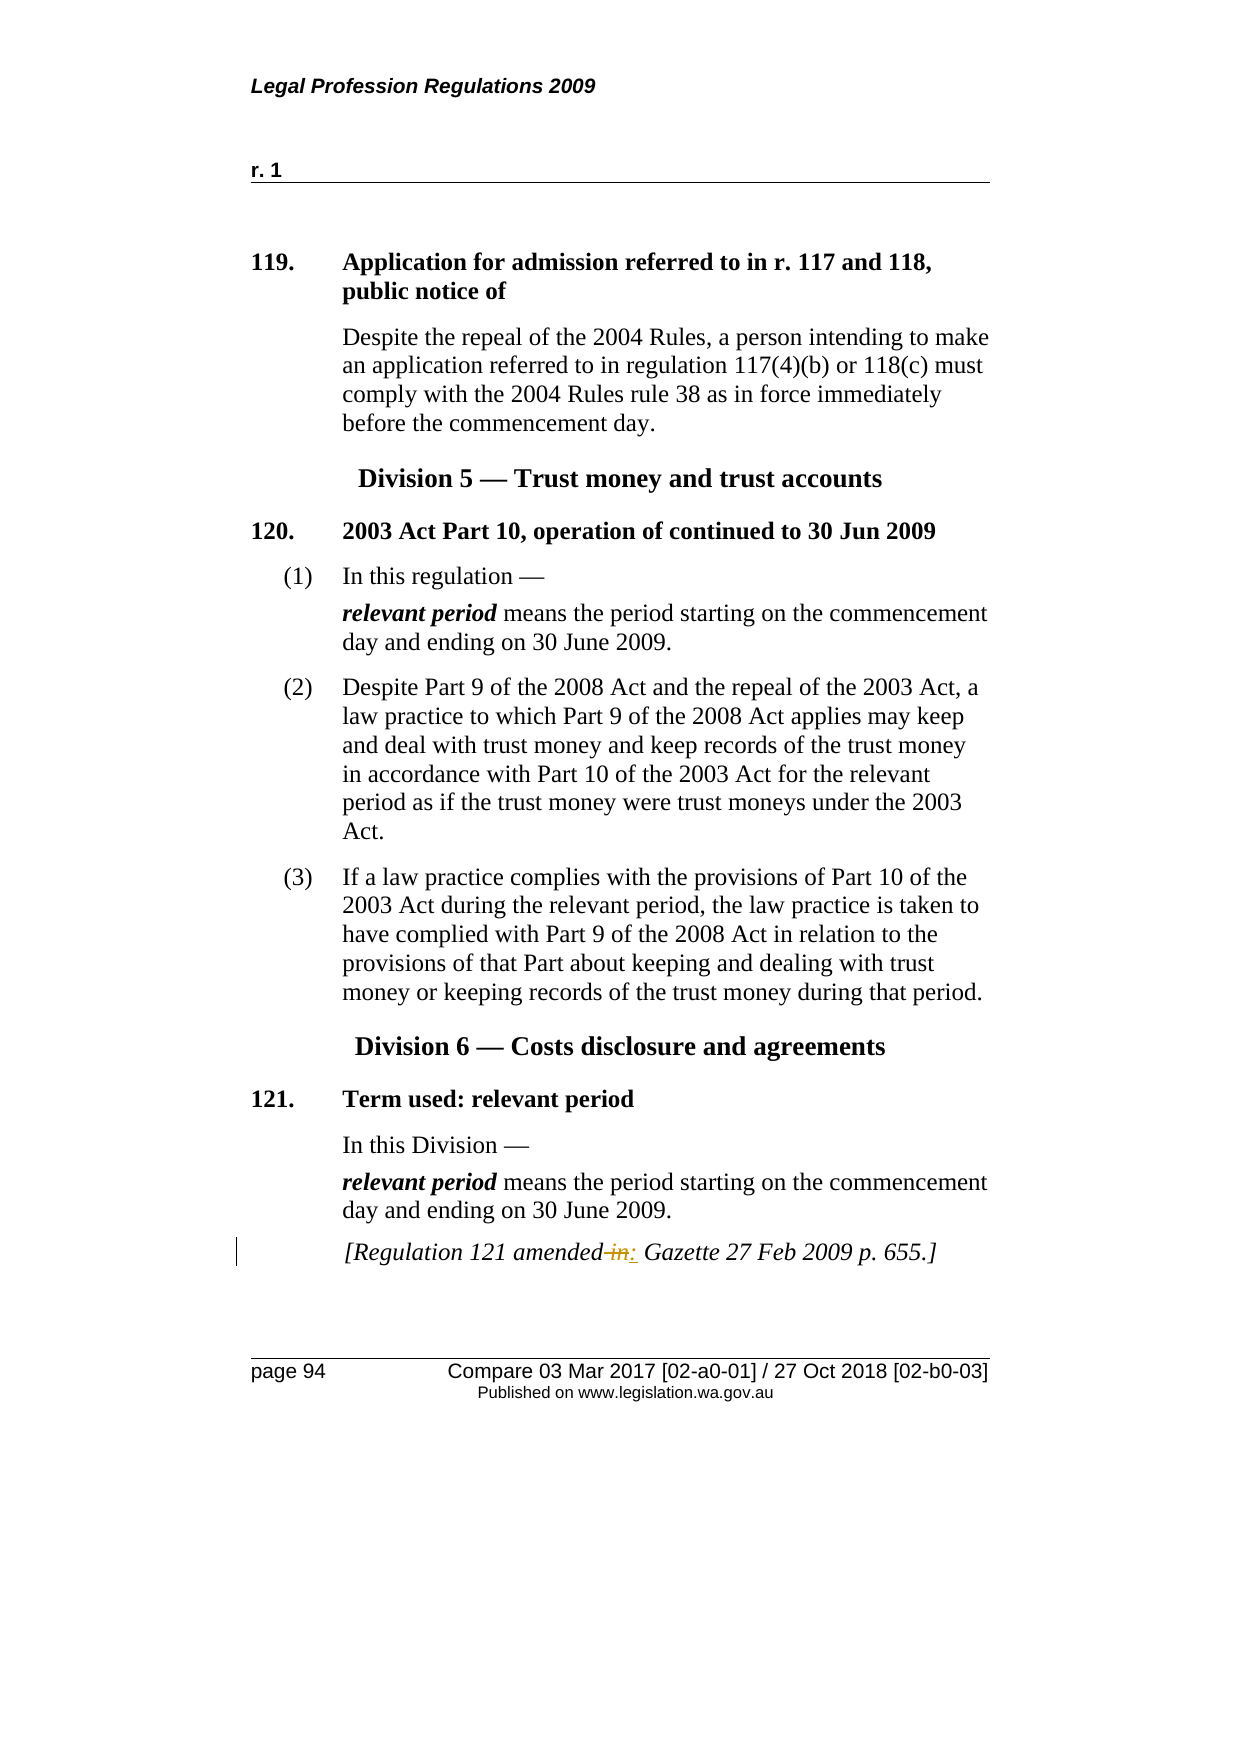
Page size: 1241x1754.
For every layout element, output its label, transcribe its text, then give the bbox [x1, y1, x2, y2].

subtitle Division 5 — Trust money and trust accounts [251, 462, 990, 493]
text relevant period means the period starting on the commencement day and ending on 30 June 2009. [251, 598, 990, 656]
text [Regulation 121 amended Gazette 27 Feb 2009 p. 655.] [251, 1237, 990, 1266]
text Despite the repeal of the 2004 Rules, a person intending to make an application referred to in regulation 117(4)(b) or 118(c) must comply with the 2004 Rules rule 38 as in force immediately before the commencement day. [251, 322, 990, 437]
subtitle 119. Application for admission referred to in r. 117 and 118, public notice of [251, 247, 990, 305]
subtitle 120. 2003 Act Part 10, operation of continued to 30 Jun 2009 [251, 516, 990, 544]
text (3) If a law practice complies with the provisions of Part 10 of the 2003 Act during the relevant period, the law practice is taken to have complied with Part 9 of the 2008 Act in relation to the provisions of that Part about keeping and dealing with trust money or keeping records of the trust money during that period. [251, 862, 990, 1005]
text relevant period means the period starting on the commencement day and ending on 30 June 2009. [251, 1167, 990, 1224]
subtitle Division 6 — Costs disclosure and agreements [251, 1030, 990, 1061]
text (1) In this regulation — [251, 561, 990, 590]
text (2) Despite Part 9 of the 2008 Act and the repeal of the 2003 Act, a law practice to which Part 9 of the 2008 Act applies may keep and deal with trust money and keep records of the trust money in accordance with Part 10 of the 2003 Act for the relevant period as if the trust money were trust moneys under the 2003 Act. [251, 672, 990, 845]
subtitle 121. Term used: relevant period [251, 1084, 990, 1113]
text In this Division — [251, 1130, 990, 1158]
